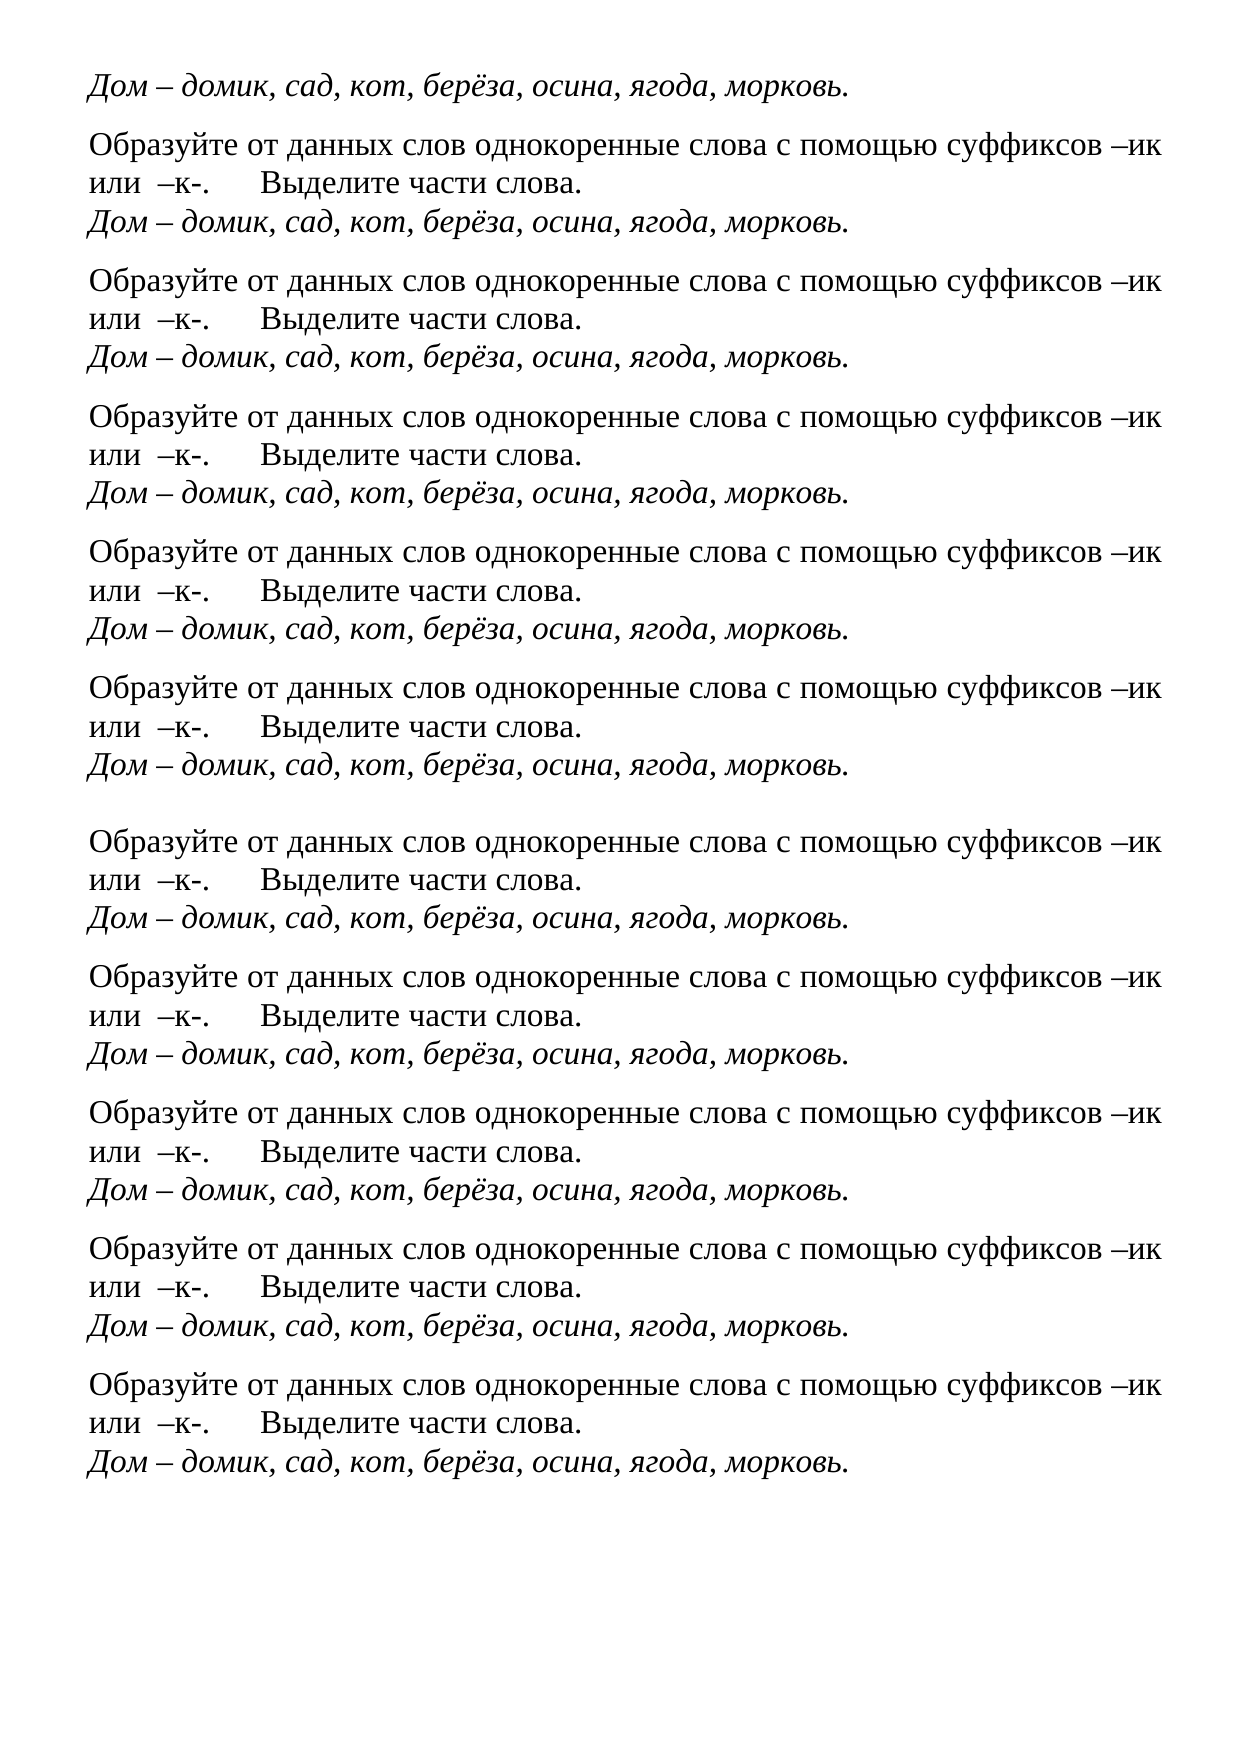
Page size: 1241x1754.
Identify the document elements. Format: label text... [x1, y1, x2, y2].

text Образуйте от данных слов однокоренные слова с помощью суффиксов –ик или –к-. Выделите части слова. [89, 957, 1163, 1033]
text Дом – домик, сад, кот, берёза, осина, ягода, морковь. [89, 1169, 1163, 1207]
text Дом – домик, сад, кот, берёза, осина, ягода, морковь. [89, 1305, 1163, 1343]
text Дом – домик, сад, кот, берёза, осина, ягода, морковь. [89, 1033, 1163, 1072]
text Образуйте от данных слов однокоренные слова с помощью суффиксов –ик или –к-. Выделите части слова. [89, 260, 1163, 337]
text Дом – домик, сад, кот, берёза, осина, ягода, морковь. [89, 1441, 1163, 1479]
text Дом – домик, сад, кот, берёза, осина, ягода, морковь. [89, 472, 1163, 511]
text Дом – домик, сад, кот, берёза, осина, ягода, морковь. [89, 201, 1163, 239]
text Дом – домик, сад, кот, берёза, осина, ягода, морковь. [89, 897, 1163, 936]
text Образуйте от данных слов однокоренные слова с помощью суффиксов –ик или –к-. Выделите части слова. [89, 532, 1163, 608]
text Образуйте от данных слов однокоренные слова с помощью суффиксов –ик или –к-. Выделите части слова. [89, 1092, 1163, 1169]
text Образуйте от данных слов однокоренные слова с помощью суффиксов –ик или –к-. Выделите части слова. [89, 1228, 1163, 1305]
text Дом – домик, сад, кот, берёза, осина, ягода, морковь. [89, 608, 1163, 647]
text Дом – домик, сад, кот, берёза, осина, ягода, морковь. [89, 65, 1163, 103]
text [89, 124, 1163, 201]
text Образуйте от данных слов однокоренные слова с помощью суффиксов –ик или –к-. Выделите части слова. [89, 821, 1163, 897]
text Дом – домик, сад, кот, берёза, осина, ягода, морковь. [89, 337, 1163, 375]
text Образуйте от данных слов однокоренные слова с помощью суффиксов –ик или –к-. Выделите части слова. [89, 1364, 1163, 1441]
text Образуйте от данных слов однокоренные слова с помощью суффиксов –ик или –к-. Выделите части слова. [89, 396, 1163, 472]
text Образуйте от данных слов однокоренные слова с помощью суффиксов –ик или –к-. Выделите части слова. [89, 667, 1163, 744]
text Дом – домик, сад, кот, берёза, осина, ягода, морковь. [89, 744, 1163, 782]
